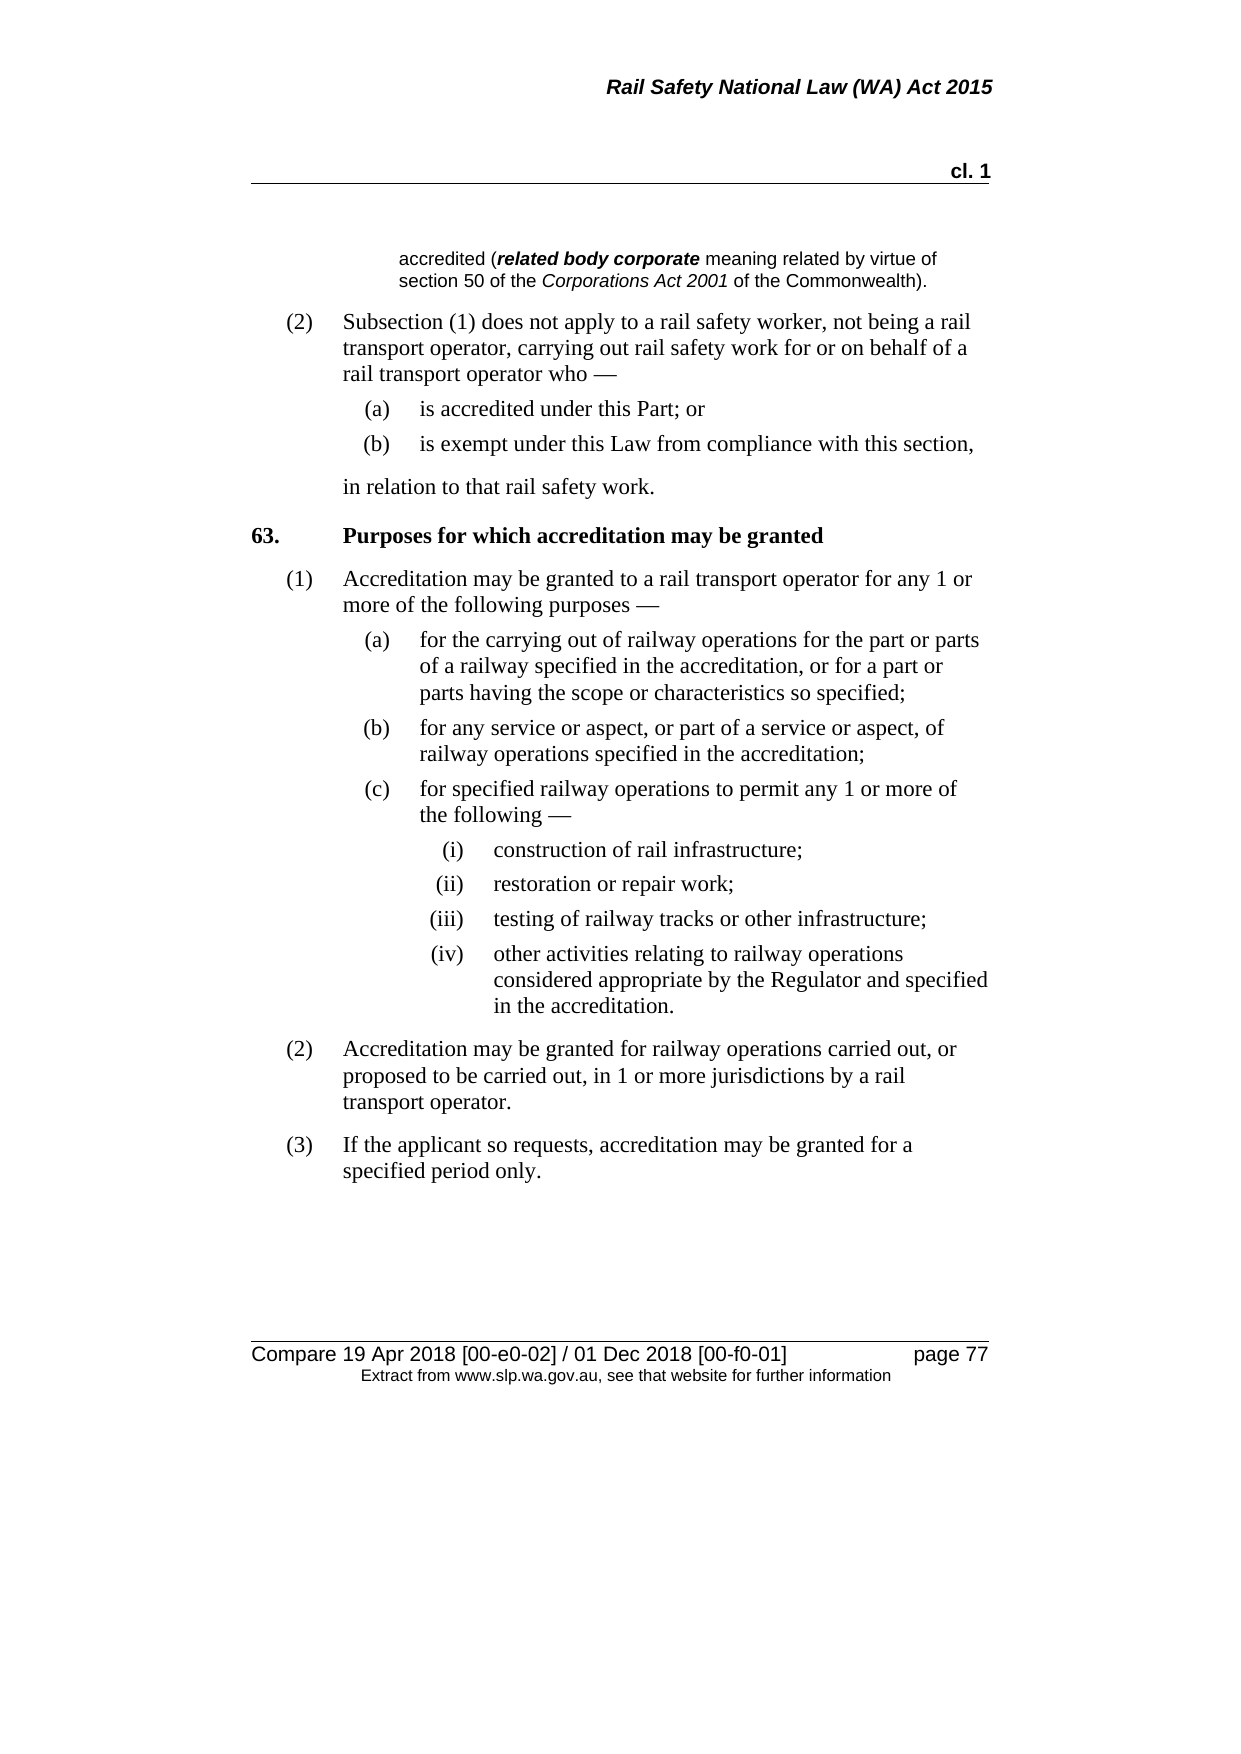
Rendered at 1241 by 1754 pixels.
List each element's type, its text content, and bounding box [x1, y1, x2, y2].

text (iv) other activities relating to railway operations considered appropriate by the Regulator and specified in the accreditation. [251, 940, 989, 1019]
text (1) Accreditation may be granted to a rail transport operator for any 1 or more of the following purposes — [251, 565, 989, 618]
subtitle 63. Purposes for which accreditation may be granted [251, 522, 989, 548]
text (b) is exempt under this Law from compliance with this section, [251, 430, 989, 456]
text (a) for the carrying out of railway operations for the part or parts of a railway specified in the accreditation, or for a part or parts having the scope or characteristics so specified; [251, 626, 989, 705]
text (3) If the applicant so requests, accreditation may be granted for a specified period only. [251, 1131, 989, 1184]
text (c) for specified railway operations to permit any 1 or more of the following — [251, 775, 989, 827]
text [251, 248, 989, 291]
text (iii) testing of railway tracks or other infrastructure; [251, 905, 989, 931]
text (a) is accredited under this Part; or [251, 395, 989, 422]
text (i) construction of rail infrastructure; [251, 836, 989, 862]
text in relation to that rail safety work. [251, 473, 989, 499]
text (ii) restoration or repair work; [251, 870, 989, 897]
text (2) Accreditation may be granted for railway operations carried out, or proposed to be carried out, in 1 or more jurisdictions by a rail transport operator. [251, 1036, 989, 1114]
text (b) for any service or aspect, or part of a service or aspect, of railway operations specified in the accreditation; [251, 714, 989, 766]
text (2) Subsection (1) does not apply to a rail safety worker, not being a rail transport operator, carrying out rail safety work for or on behalf of a rail transport operator who — [251, 308, 989, 387]
